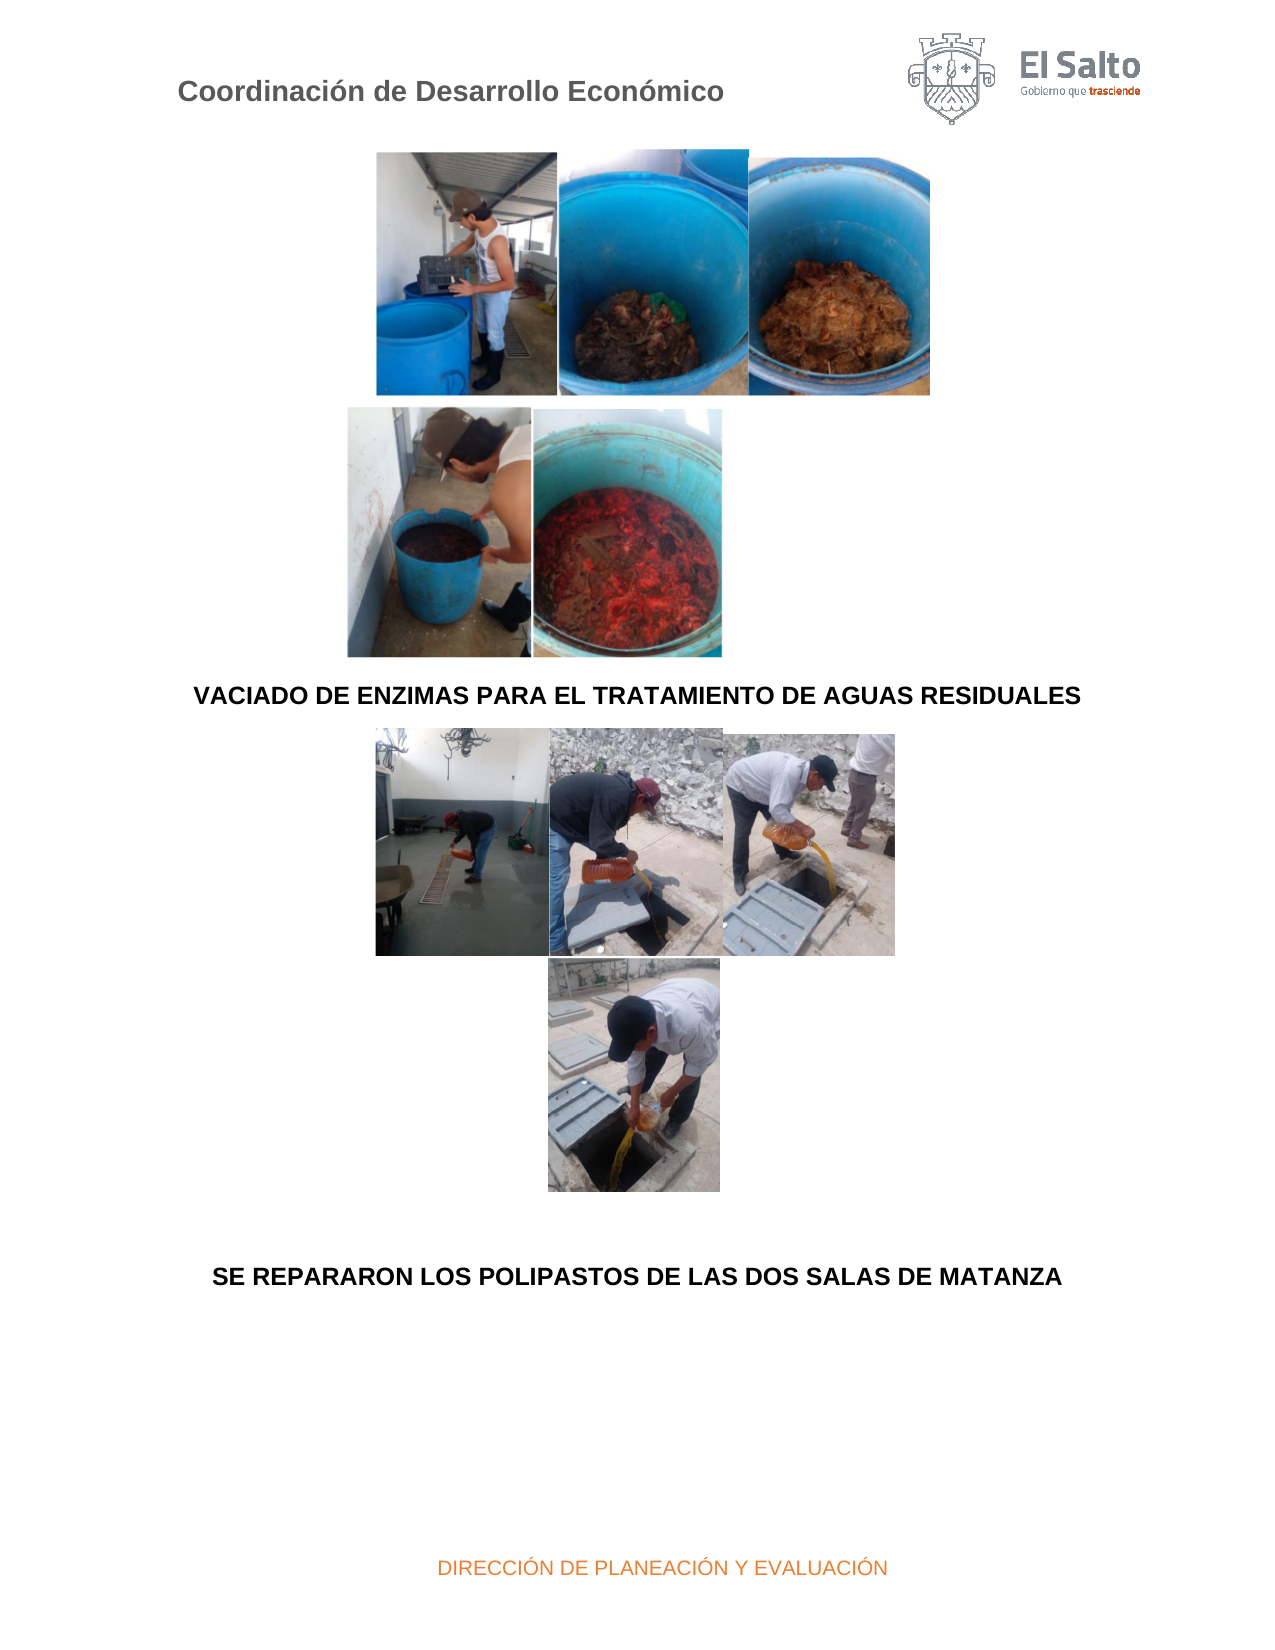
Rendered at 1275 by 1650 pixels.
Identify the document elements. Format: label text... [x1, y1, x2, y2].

picture [375, 728, 900, 1196]
picture [344, 147, 930, 662]
text VACIADO DE ENZIMAS PARA EL TRATAMIENTO DE AGUAS RESIDUALES [177, 681, 1098, 709]
picture [875, 20, 1172, 138]
text SE REPARARON LOS POLIPASTOS DE LAS DOS SALAS DE MATANZA [177, 1262, 1098, 1290]
